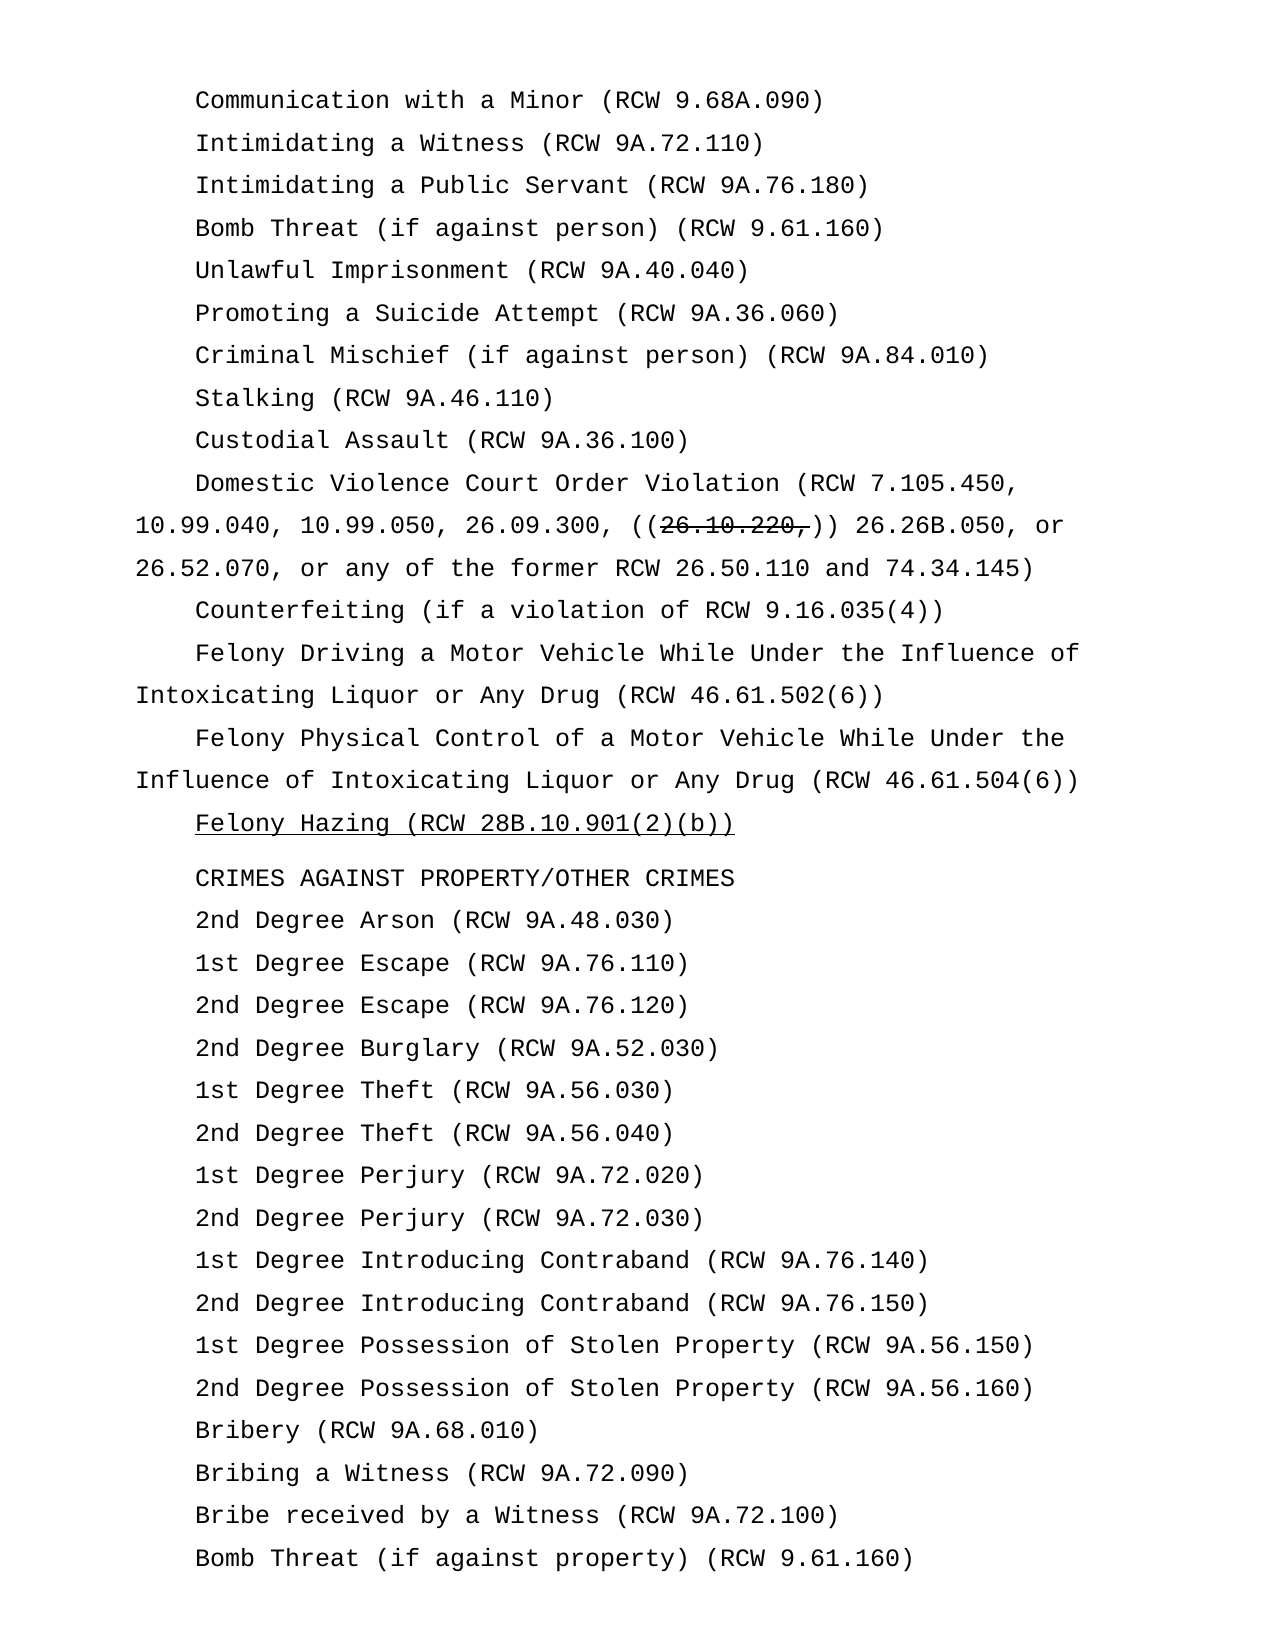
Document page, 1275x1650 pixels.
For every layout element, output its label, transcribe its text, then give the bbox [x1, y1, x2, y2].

text Bribing a Witness (RCW 9A.72.090) [135, 1447, 1170, 1490]
text Promoting a Suicide Attempt (RCW 9A.36.060) [135, 287, 1170, 330]
text 1st Degree Perjury (RCW 9A.72.020) [135, 1150, 1170, 1192]
text Bomb Threat (if against person) (RCW 9.61.160) [135, 202, 1170, 245]
text 2nd Degree Arson (RCW 9A.48.030) [135, 895, 1170, 937]
text Custodial Assault (RCW 9A.36.100) [135, 415, 1170, 457]
text Stalking (RCW 9A.46.110) [135, 372, 1170, 415]
text 2nd Degree Possession of Stolen Property (RCW 9A.56.160) [135, 1362, 1170, 1405]
text Intimidating a Public Servant (RCW 9A.76.180) [135, 160, 1170, 202]
text 1st Degree Possession of Stolen Property (RCW 9A.56.150) [135, 1320, 1170, 1362]
text Bribe received by a Witness (RCW 9A.72.100) [135, 1490, 1170, 1532]
text Intimidating a Witness (RCW 9A.72.110) [135, 117, 1170, 160]
text 2nd Degree Escape (RCW 9A.76.120) [135, 980, 1170, 1022]
text 2nd Degree Introducing Contraband (RCW 9A.76.150) [135, 1277, 1170, 1320]
text 2nd Degree Theft (RCW 9A.56.040) [135, 1107, 1170, 1150]
text Criminal Mischief (if against person) (RCW 9A.84.010) [135, 330, 1170, 372]
text 1st Degree Theft (RCW 9A.56.030) [135, 1065, 1170, 1107]
text Felony Physical Control of a Motor Vehicle While Under the Influence of Intoxicating Liquor or Any Drug (RCW 46.61.504(6)) [135, 712, 1170, 797]
text Domestic Violence Court Order Violation (RCW 7.105.450, 10.99.040, 10.99.050, 26.09.300, ((26.10.220,)) 26.26B.050, or 26.52.070, or any of the former RCW 26.50.110 and 74.34.145) [135, 457, 1170, 585]
text Felony Driving a Motor Vehicle While Under the Influence of Intoxicating Liquor or Any Drug (RCW 46.61.502(6)) [135, 627, 1170, 712]
text 2nd Degree Perjury (RCW 9A.72.030) [135, 1192, 1170, 1235]
text CRIMES AGAINST PROPERTY/OTHER CRIMES [135, 852, 1170, 895]
text Bomb Threat (if against property) (RCW 9.61.160) [135, 1532, 1170, 1575]
text Bribery (RCW 9A.68.010) [135, 1405, 1170, 1447]
text 1st Degree Escape (RCW 9A.76.110) [135, 937, 1170, 980]
text Unlawful Imprisonment (RCW 9A.40.040) [135, 245, 1170, 287]
text 1st Degree Introducing Contraband (RCW 9A.76.140) [135, 1235, 1170, 1277]
text 2nd Degree Burglary (RCW 9A.52.030) [135, 1022, 1170, 1065]
text Felony Hazing (RCW 28B.10.901(2)(b)) [135, 797, 1170, 840]
text Communication with a Minor (RCW 9.68A.090) [135, 75, 1170, 117]
text Counterfeiting (if a violation of RCW 9.16.035(4)) [135, 585, 1170, 627]
